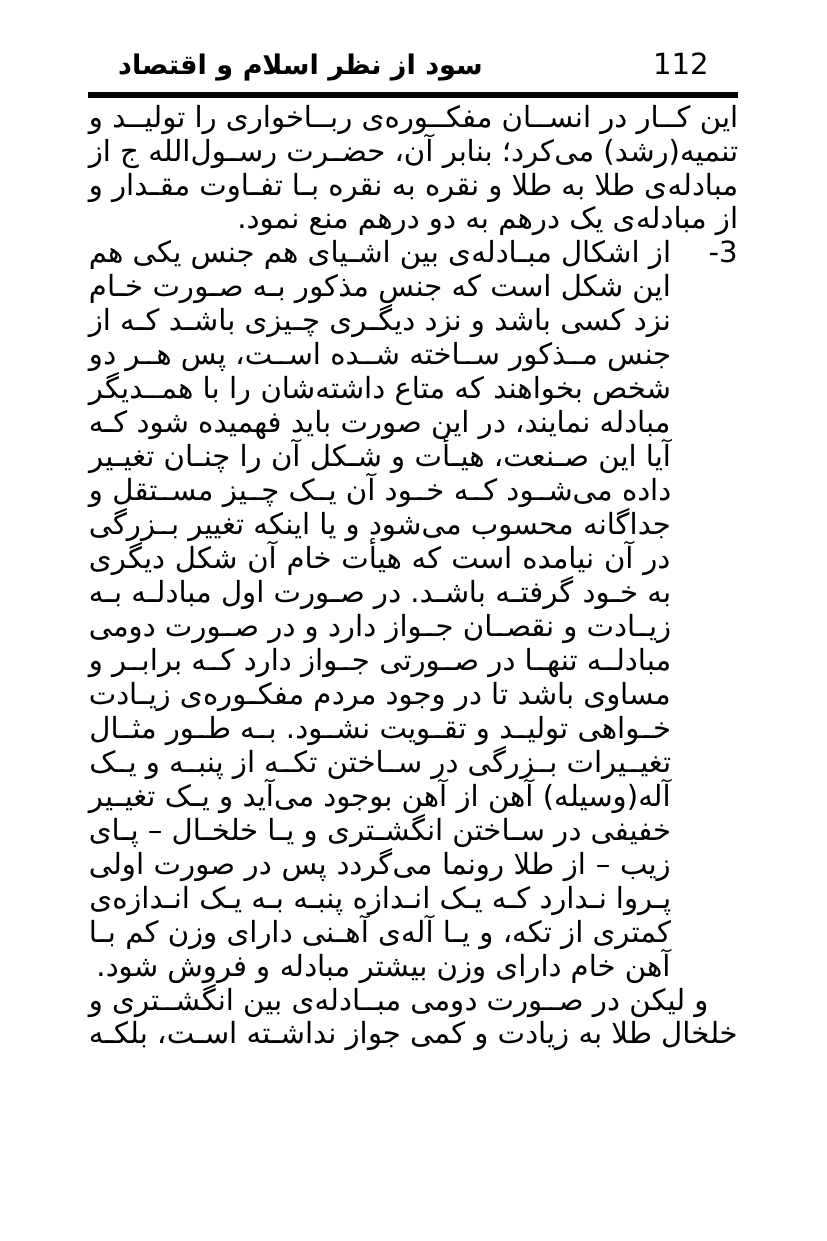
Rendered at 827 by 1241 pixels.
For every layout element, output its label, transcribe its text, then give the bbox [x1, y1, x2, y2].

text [89, 100, 738, 236]
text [89, 983, 738, 1051]
list از اشکال مبادله‌ی بین اشیای هم جنس یکی هم این شکل است که جنس مذکور به صورت خام نزد کسی باشد و نزد دیگری چیزی باشد که از جنس مذکور ساخته شده است، پس هر دو شخص بخواهند که متاع داشته‌شان ‌را با همدیگر مبادله نمایند، در این صورت باید فهمیده شود که آیا این صنعت، هیأت و شکل آن ‌را چنان تغییر داده می‌شود که خود آن یک چیز مستقل و جداگانه محسوب می‌شود و یا اینکه تغییر بزرگی در آن نیامده است که هیأت خام آن شکل دیگری به خود گرفته باشد. در صورت اول مبادله به زیادت و نقصان جواز دارد و در صورت دومی مبادله تنها در صورتی جواز دارد که برابر و مساوی باشد تا در وجود مردم مفکوره‌ی زیادت خواهی تولید و تقویت نشود. به طور مثال تغییرات بزرگی در ساختن تکه از پنبه و یک آله(وسیله) آهن از آهن بوجود می‌آید و یک تغییر خفیفی در ساختن انگشتری و یا خلخال – پای زیب – از طلا رونما می‌گردد پس در صورت اولی پروا ندارد که یک اندازه پنبه به یک اندازه‌ی کمتری از تکه، و یا آله‌ی آهنی دارای وزن کم با آهن خام دارای وزن بیشتر مبادله و فروش شود. [89, 236, 708, 983]
